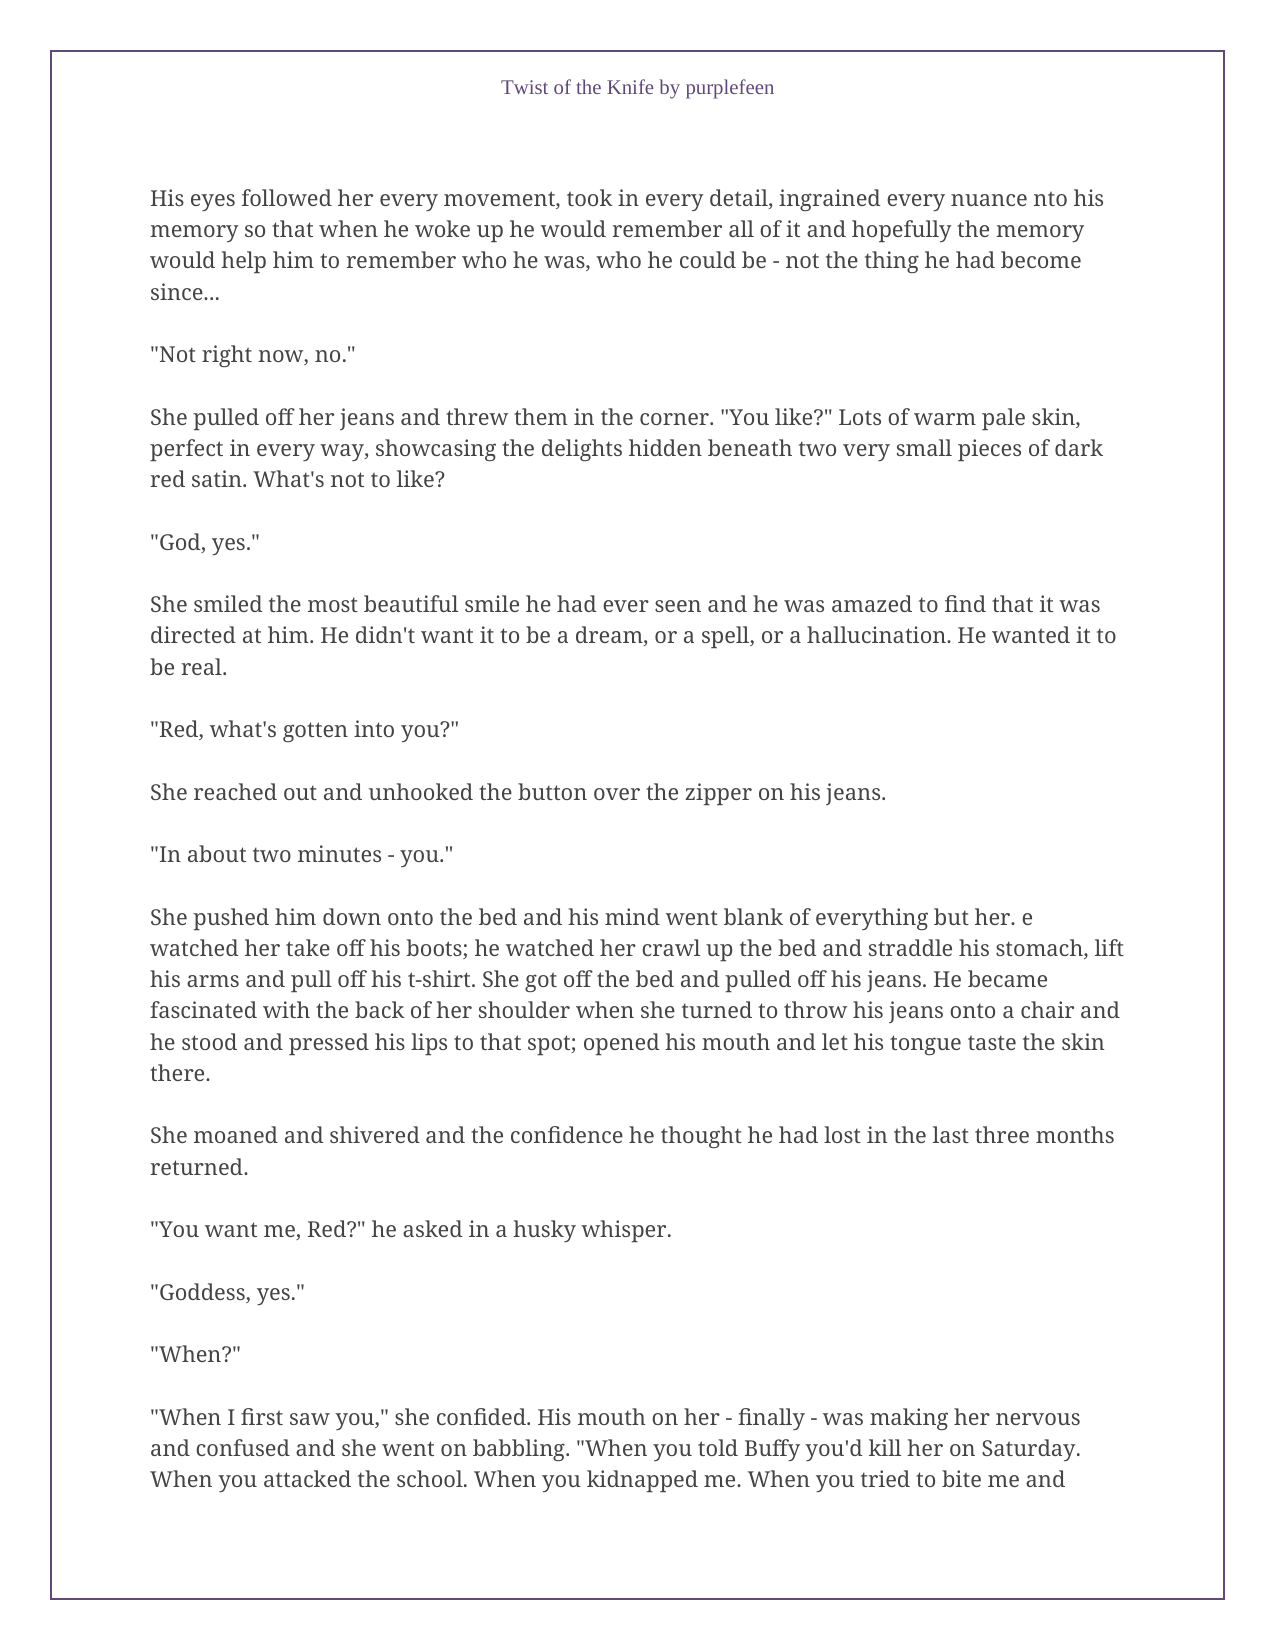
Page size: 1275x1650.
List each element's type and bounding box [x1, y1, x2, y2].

text [150, 150, 1125, 1494]
